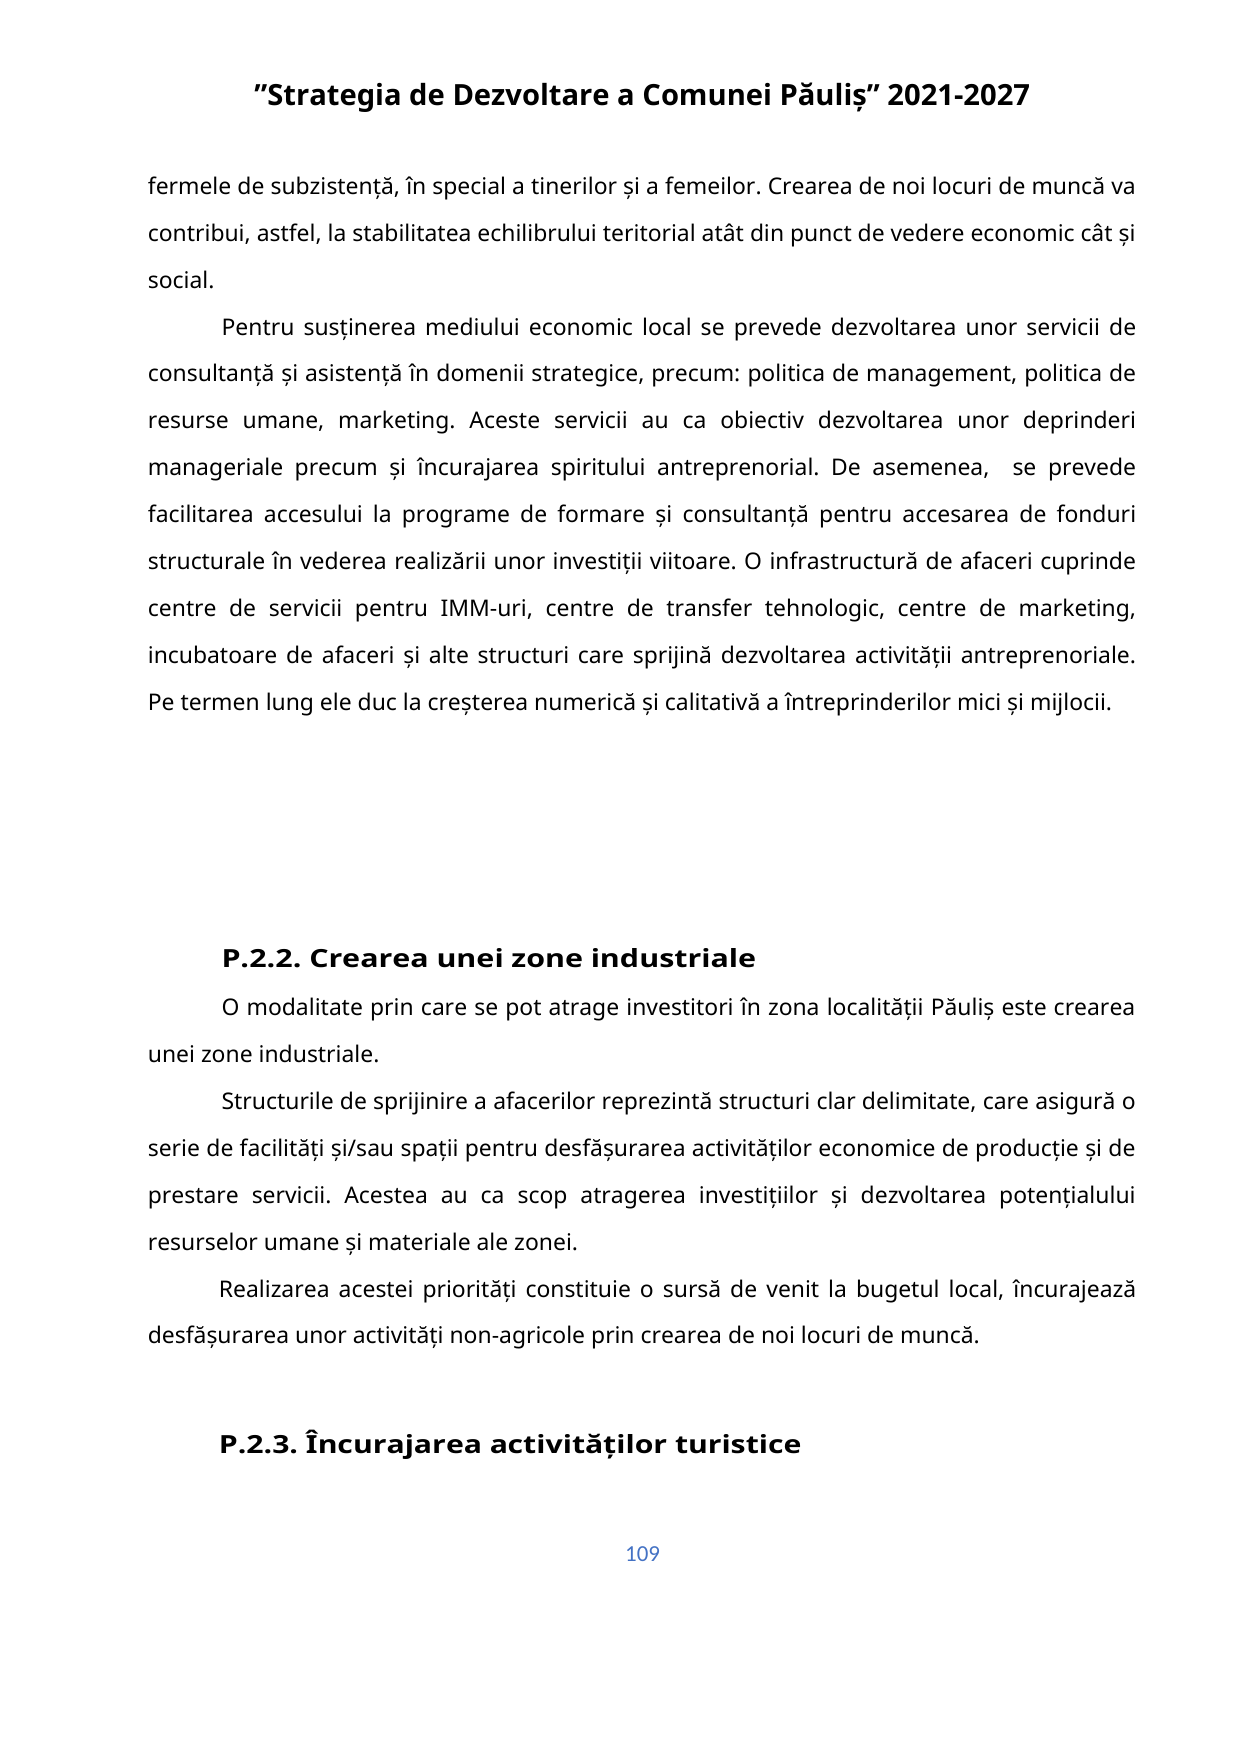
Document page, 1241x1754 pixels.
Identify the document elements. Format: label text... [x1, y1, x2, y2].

text O modalitate prin care se pot atrage investitori în zona localității Păuliș este crearea unei zone industriale. [148, 991, 1137, 1069]
text P.2.2. Crearea unei zone industriale [148, 940, 1137, 974]
text Structurile de sprijinire a afacerilor reprezintă structuri clar delimitate, care asigură o serie de facilități și/sau spații pentru desfășurarea activităților economice de producție și de prestare servicii. Acestea au ca scop atragerea investițiilor și dezvoltarea potențialului resurselor umane și materiale ale zonei. [148, 1085, 1137, 1257]
text Realizarea acestei priorități constituie o sursă de venit la bugetul local, încurajează desfășurarea unor activități non-agricole prin crearea de noi locuri de muncă. [148, 1272, 1137, 1351]
text P.2.3. Încurajarea activităților turistice [148, 1427, 1137, 1461]
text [148, 170, 1137, 295]
text Pentru susținerea mediului economic local se prevede dezvoltarea unor servicii de consultanță și asistență în domenii strategice, precum: politica de management, politica de resurse umane, marketing. Aceste servicii au ca obiectiv dezvoltarea unor deprinderi manageriale precum și încurajarea spiritului antreprenorial. De asemenea, se prevede facilitarea accesului la programe de formare și consultanță pentru accesarea de fonduri structurale în vederea realizării unor investiții viitoare. O infrastructură de afaceri cuprinde centre de servicii pentru IMM-uri, centre de transfer tehnologic, centre de marketing, incubatoare de afaceri și alte structuri care sprijină dezvoltarea activității antreprenoriale. Pe termen lung ele duc la creșterea numerică și calitativă a întreprinderilor mici și mijlocii. [148, 310, 1137, 717]
